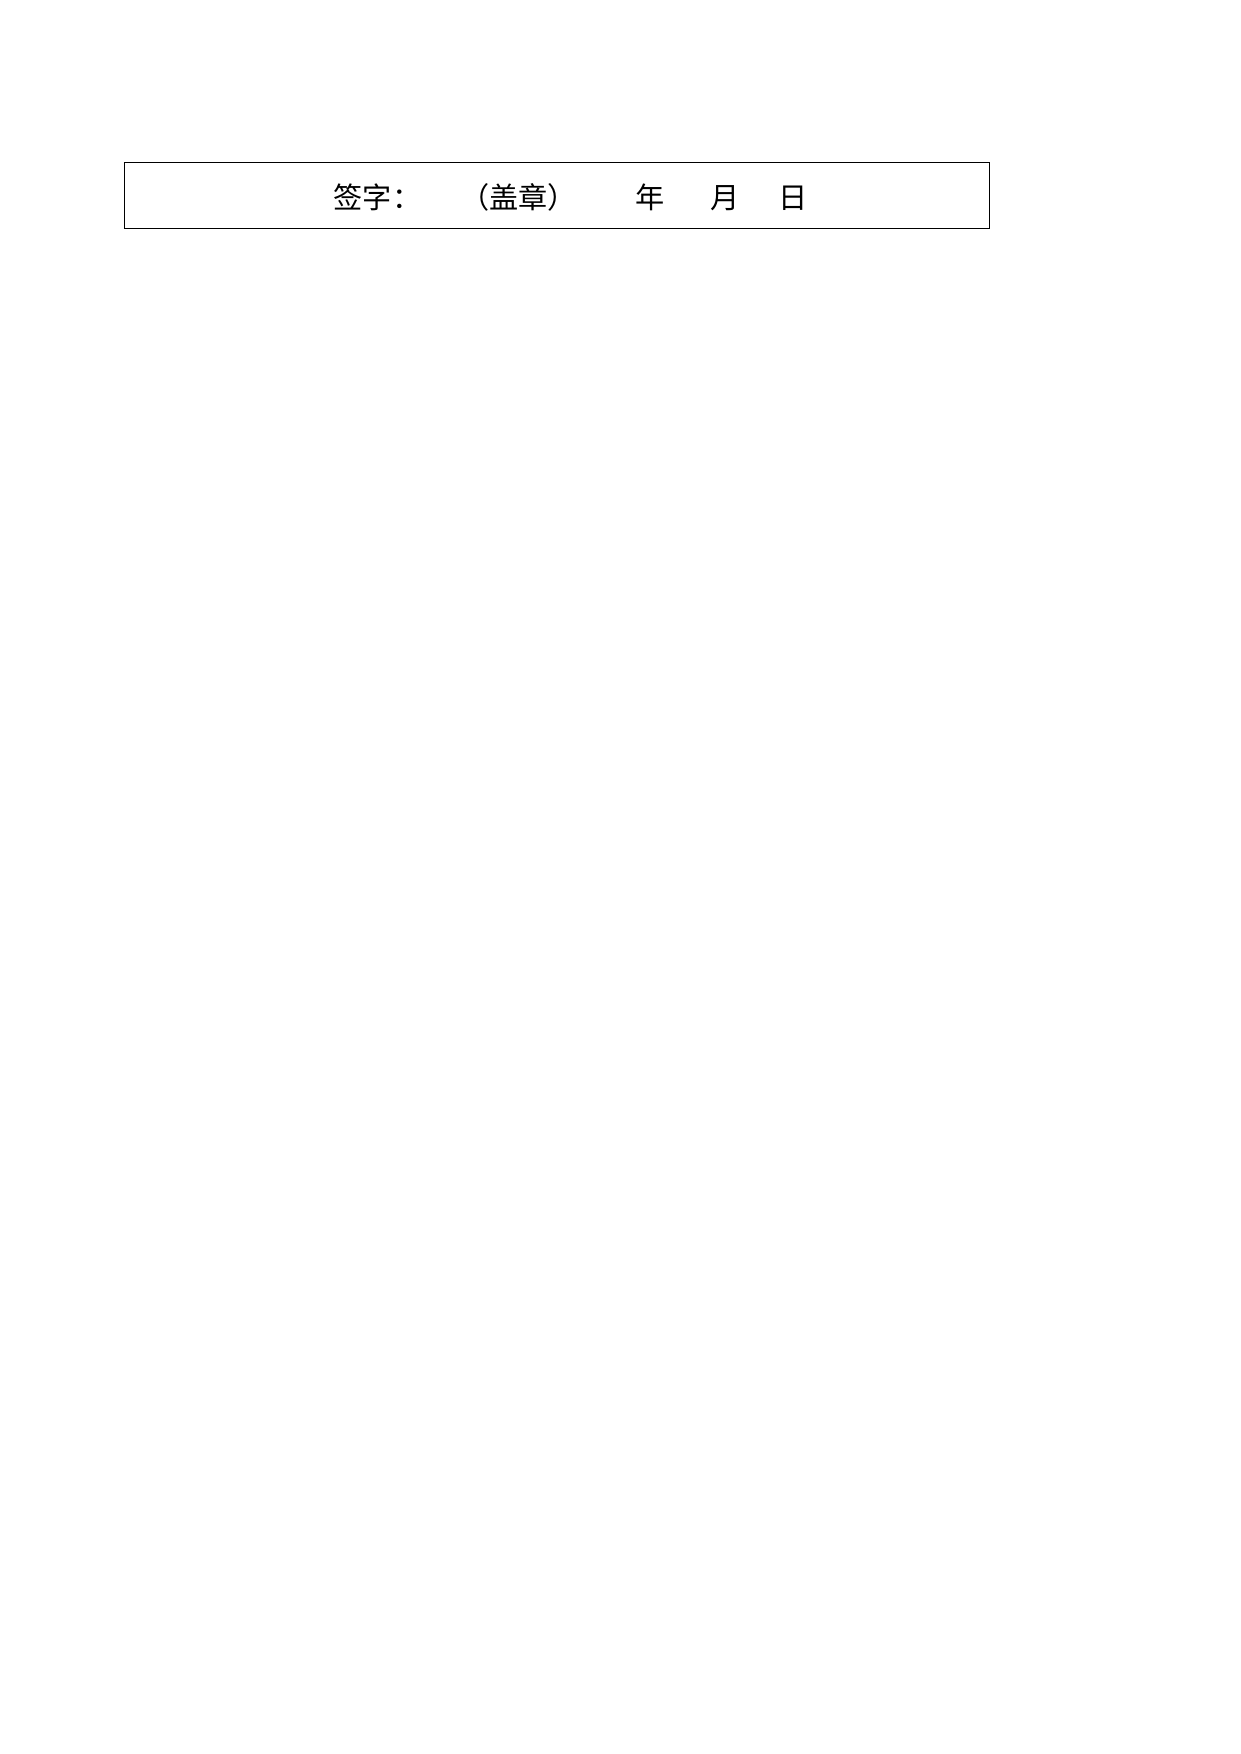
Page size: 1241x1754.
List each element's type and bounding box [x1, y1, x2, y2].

table_cell [125, 163, 989, 228]
